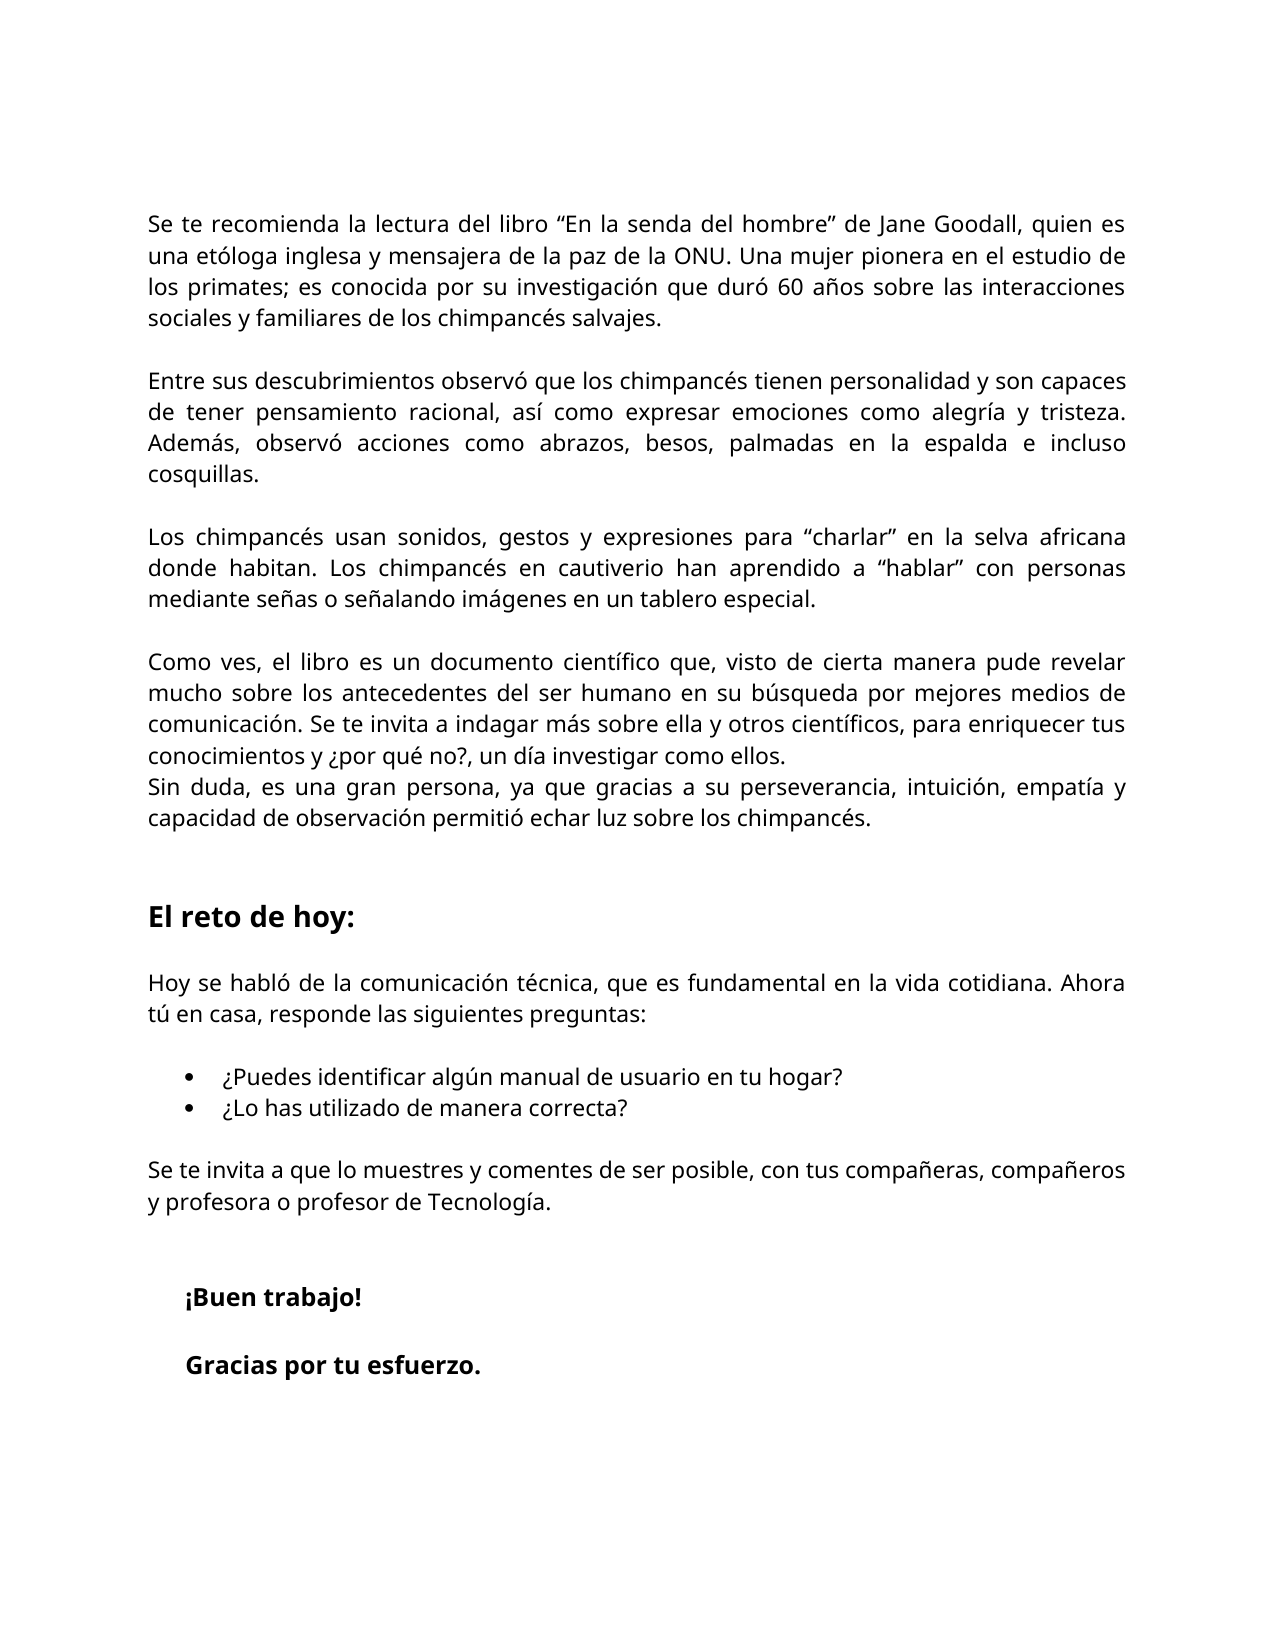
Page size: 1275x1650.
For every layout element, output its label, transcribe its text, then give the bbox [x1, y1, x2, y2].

text Gracias por tu esfuerzo. [185, 1347, 1127, 1382]
text Hoy se habló de la comunicación técnica, que es fundamental en la vida cotidiana. Ahora tú en casa, responde las siguientes preguntas: [148, 967, 1127, 1029]
list ¿Puedes identificar algún manual de usuario en tu hogar? [185, 1061, 1127, 1092]
text Se te recomienda la lectura del libro “En la senda del hombre” de Jane Goodall, quien es una etóloga inglesa y mensajera de la paz de la ONU. Una mujer pionera en el estudio de los primates; es conocida por su investigación que duró 60 años sobre las interacciones sociales y familiares de los chimpancés salvajes. [148, 208, 1127, 333]
list ¿Lo has utilizado de manera correcta? [185, 1092, 1127, 1123]
text Entre sus descubrimientos observó que los chimpancés tienen personalidad y son capaces de tener pensamiento racional, así como expresar emociones como alegría y tristeza. Además, observó acciones como abrazos, besos, palmadas en la espalda e incluso cosquillas. [148, 365, 1127, 490]
text Los chimpancés usan sonidos, gestos y expresiones para “charlar” en la selva africana donde habitan. Los chimpancés en cautiverio han aprendido a “hablar” con personas mediante señas o señalando imágenes en un tablero especial. [148, 521, 1127, 615]
text El reto de hoy: [148, 896, 1127, 936]
text Como ves, el libro es un documento científico que, visto de cierta manera pude revelar mucho sobre los antecedentes del ser humano en su búsqueda por mejores medios de comunicación. Se te invita a indagar más sobre ella y otros científicos, para enriquecer tus conocimientos y ¿por qué no?, un día investigar como ellos. [148, 646, 1127, 771]
text Se te invita a que lo muestres y comentes de ser posible, con tus compañeras, compañeros y profesora o profesor de Tecnología. [148, 1154, 1127, 1217]
text ¡Buen trabajo! [185, 1279, 1127, 1313]
text Sin duda, es una gran persona, ya que gracias a su perseverancia, intuición, empatía y capacidad de observación permitió echar luz sobre los chimpancés. [148, 771, 1127, 833]
